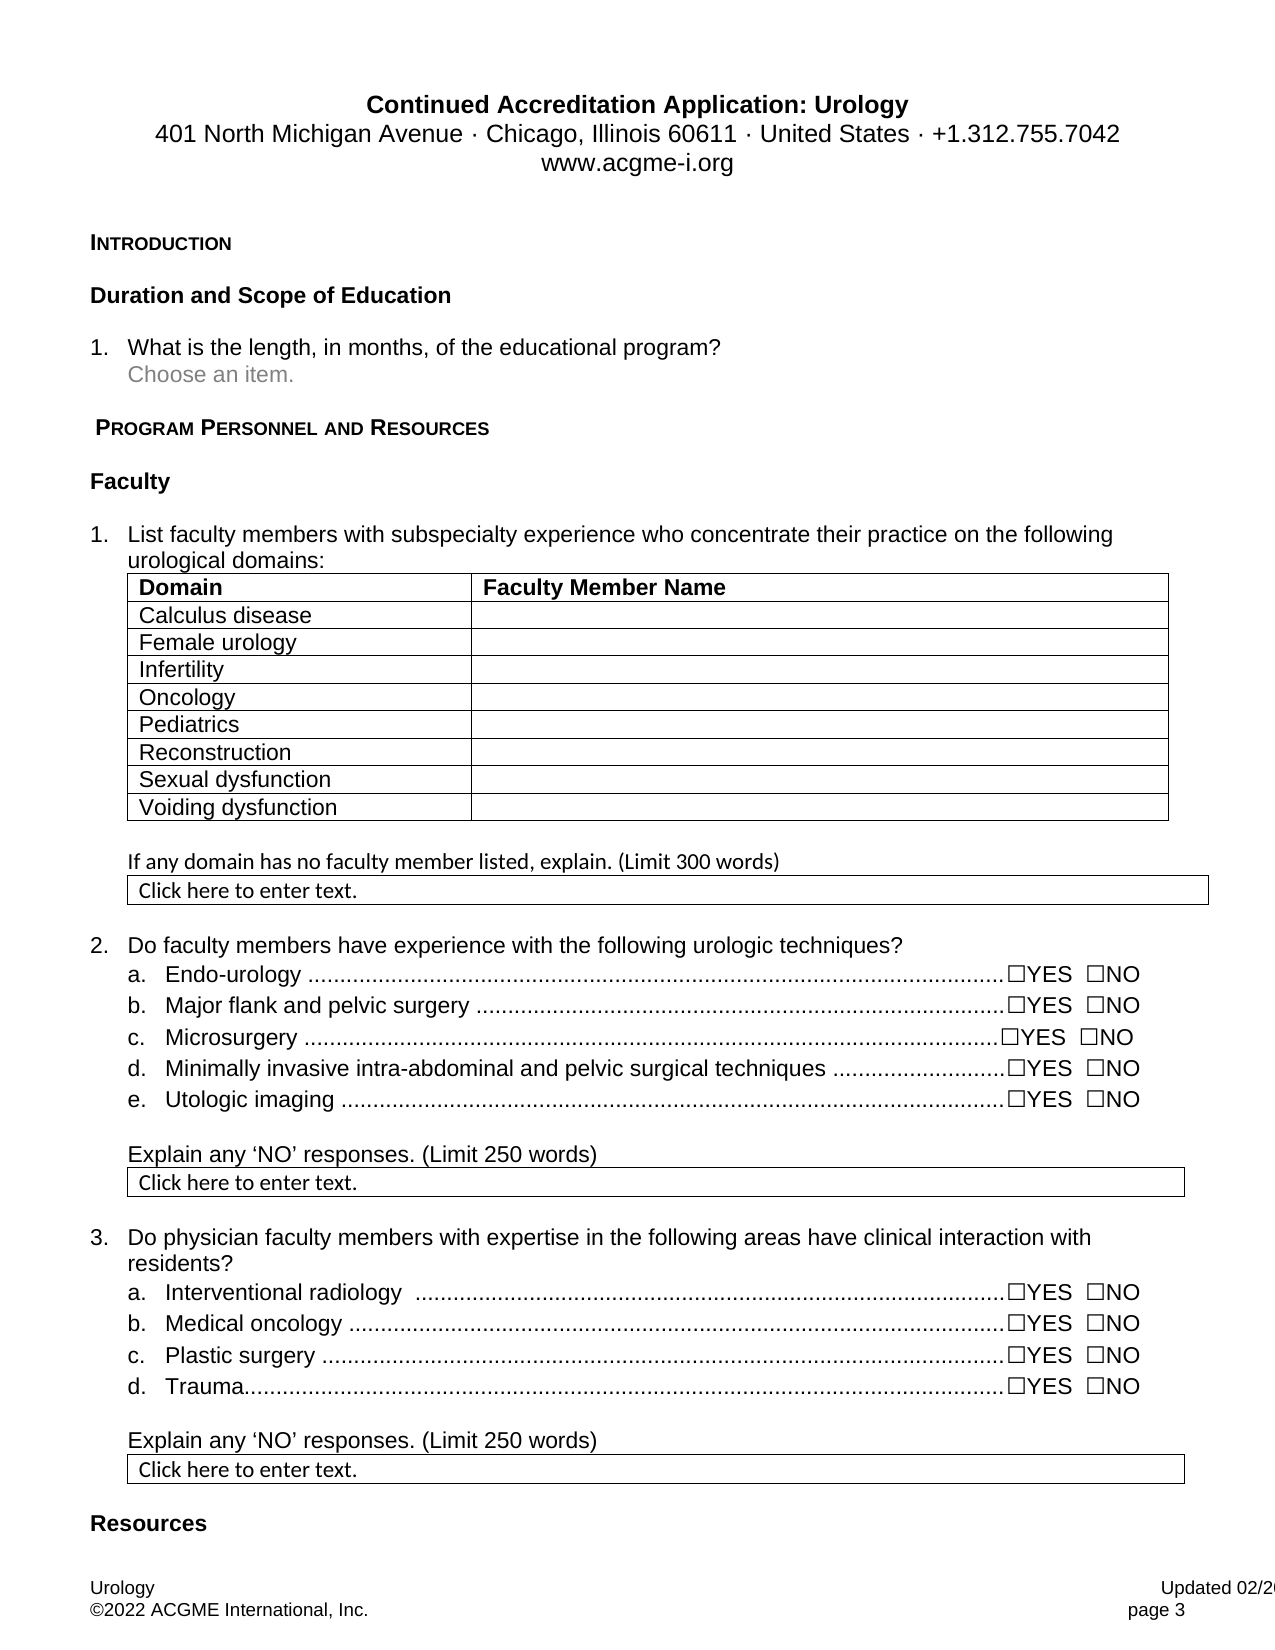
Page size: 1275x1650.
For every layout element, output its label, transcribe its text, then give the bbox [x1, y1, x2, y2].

table_cell [472, 739, 1168, 765]
table_cell Sexual dysfunction [128, 766, 471, 792]
table_cell [472, 656, 1168, 683]
table_cell Reconstruction [128, 739, 471, 765]
table_cell Calculus disease [128, 602, 471, 628]
table_cell [472, 794, 1168, 820]
table_header Faculty Member Name [472, 574, 1168, 601]
table_cell Infertility [128, 656, 471, 683]
table_cell [472, 629, 1168, 655]
table_cell [472, 766, 1168, 792]
table_header Domain [128, 574, 471, 601]
table_cell Oncology [128, 684, 471, 710]
table_cell [472, 684, 1168, 710]
table_cell Voiding dysfunction [128, 794, 471, 820]
table_cell [472, 711, 1168, 738]
table_cell [472, 602, 1168, 628]
table_cell Pediatrics [128, 711, 471, 738]
table_cell Female urology [128, 629, 471, 655]
